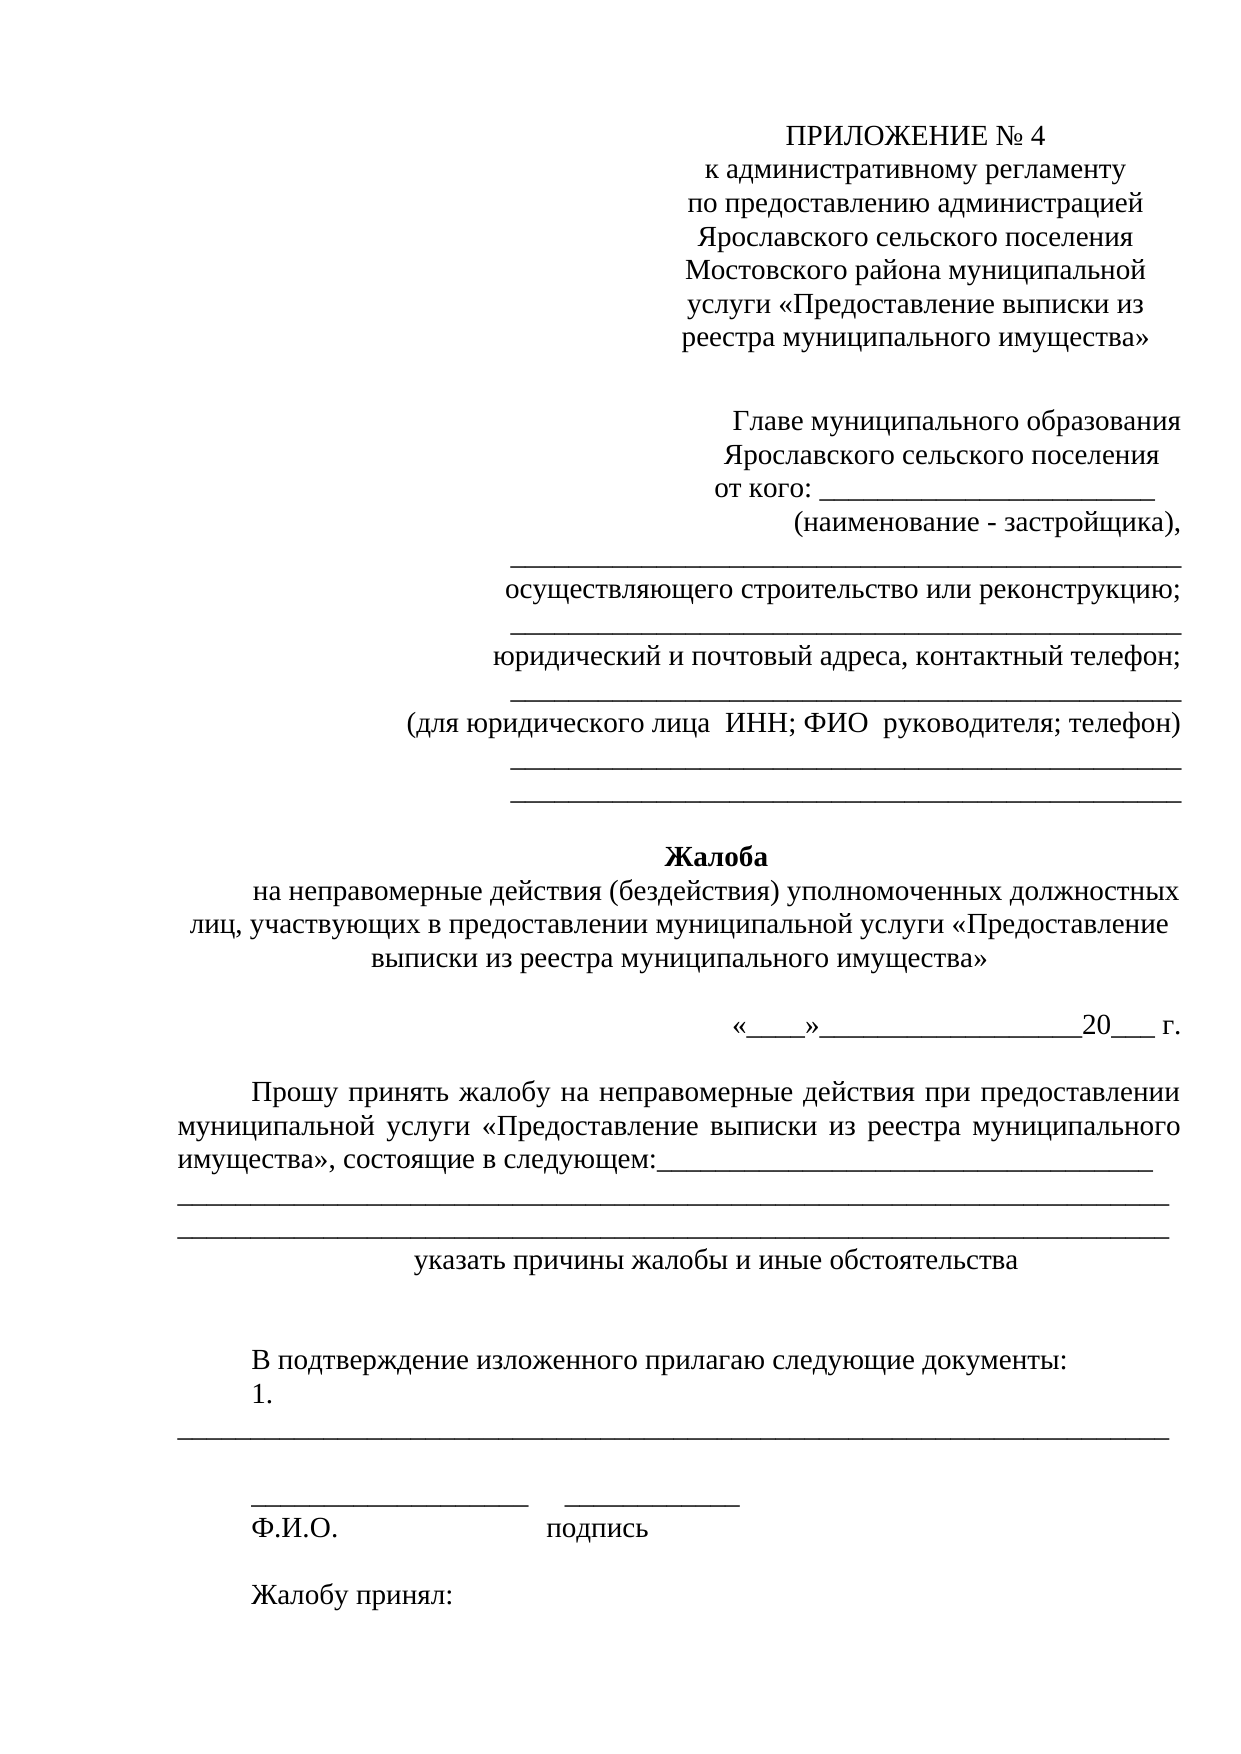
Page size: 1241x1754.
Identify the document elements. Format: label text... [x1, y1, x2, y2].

text ______________________________________________ [177, 739, 1181, 772]
text Ф.И.О. подпись [177, 1510, 1181, 1544]
text Ярославского сельского поселения [650, 219, 1181, 252]
text Жалоба [177, 839, 1181, 873]
text Прошу принять жалобу на неправомерные действия при предоставлении муниципальной услуги «Предоставление выписки из реестра муниципального имущества», состоящие в следующем:__________________________________ [177, 1074, 1181, 1175]
text указать причины жалобы и иные обстоятельства [177, 1242, 1181, 1275]
text ___________________ ____________ [177, 1477, 1181, 1510]
text услуги «Предоставление выписки из реестра муниципального имущества» [650, 286, 1181, 353]
text «____»__________________20___ г. [177, 1007, 1181, 1041]
text ПРИЛОЖЕНИЕ № 4 [650, 118, 1181, 152]
text по предоставлению администрацией [650, 185, 1181, 219]
text 1. ____________________________________________________________________ [177, 1376, 1181, 1443]
text ______________________________________________ [177, 672, 1181, 705]
text ______________________________________________ [177, 604, 1181, 638]
text ______________________________________________ [177, 537, 1181, 571]
text Мостовского района муниципальной [650, 252, 1181, 286]
text Главе муниципального образования [177, 403, 1181, 437]
text В подтверждение изложенного прилагаю следующие документы: [177, 1342, 1181, 1376]
text на неправомерные действия (бездействия) уполномоченных должностных лиц, участвующих в предоставлении муниципальной услуги «Предоставление выписки из реестра муниципального имущества» [177, 873, 1181, 973]
text ______________________________________________ [177, 772, 1181, 806]
text осуществляющего строительство или реконструкцию; [177, 571, 1181, 604]
text (для юридического лица ИНН; ФИО руководителя; телефон) [177, 705, 1181, 739]
text (наименование - застройщика), [177, 504, 1181, 537]
text от кого: _______________________ [177, 470, 1181, 504]
text Жалобу принял: [177, 1577, 1181, 1611]
text Ярославского сельского поселения [177, 437, 1181, 470]
text юридический и почтовый адреса, контактный телефон; [177, 638, 1181, 672]
text ________________________________________________________________________________________________________________________________________ [177, 1175, 1181, 1242]
text к административному регламенту [650, 152, 1181, 185]
